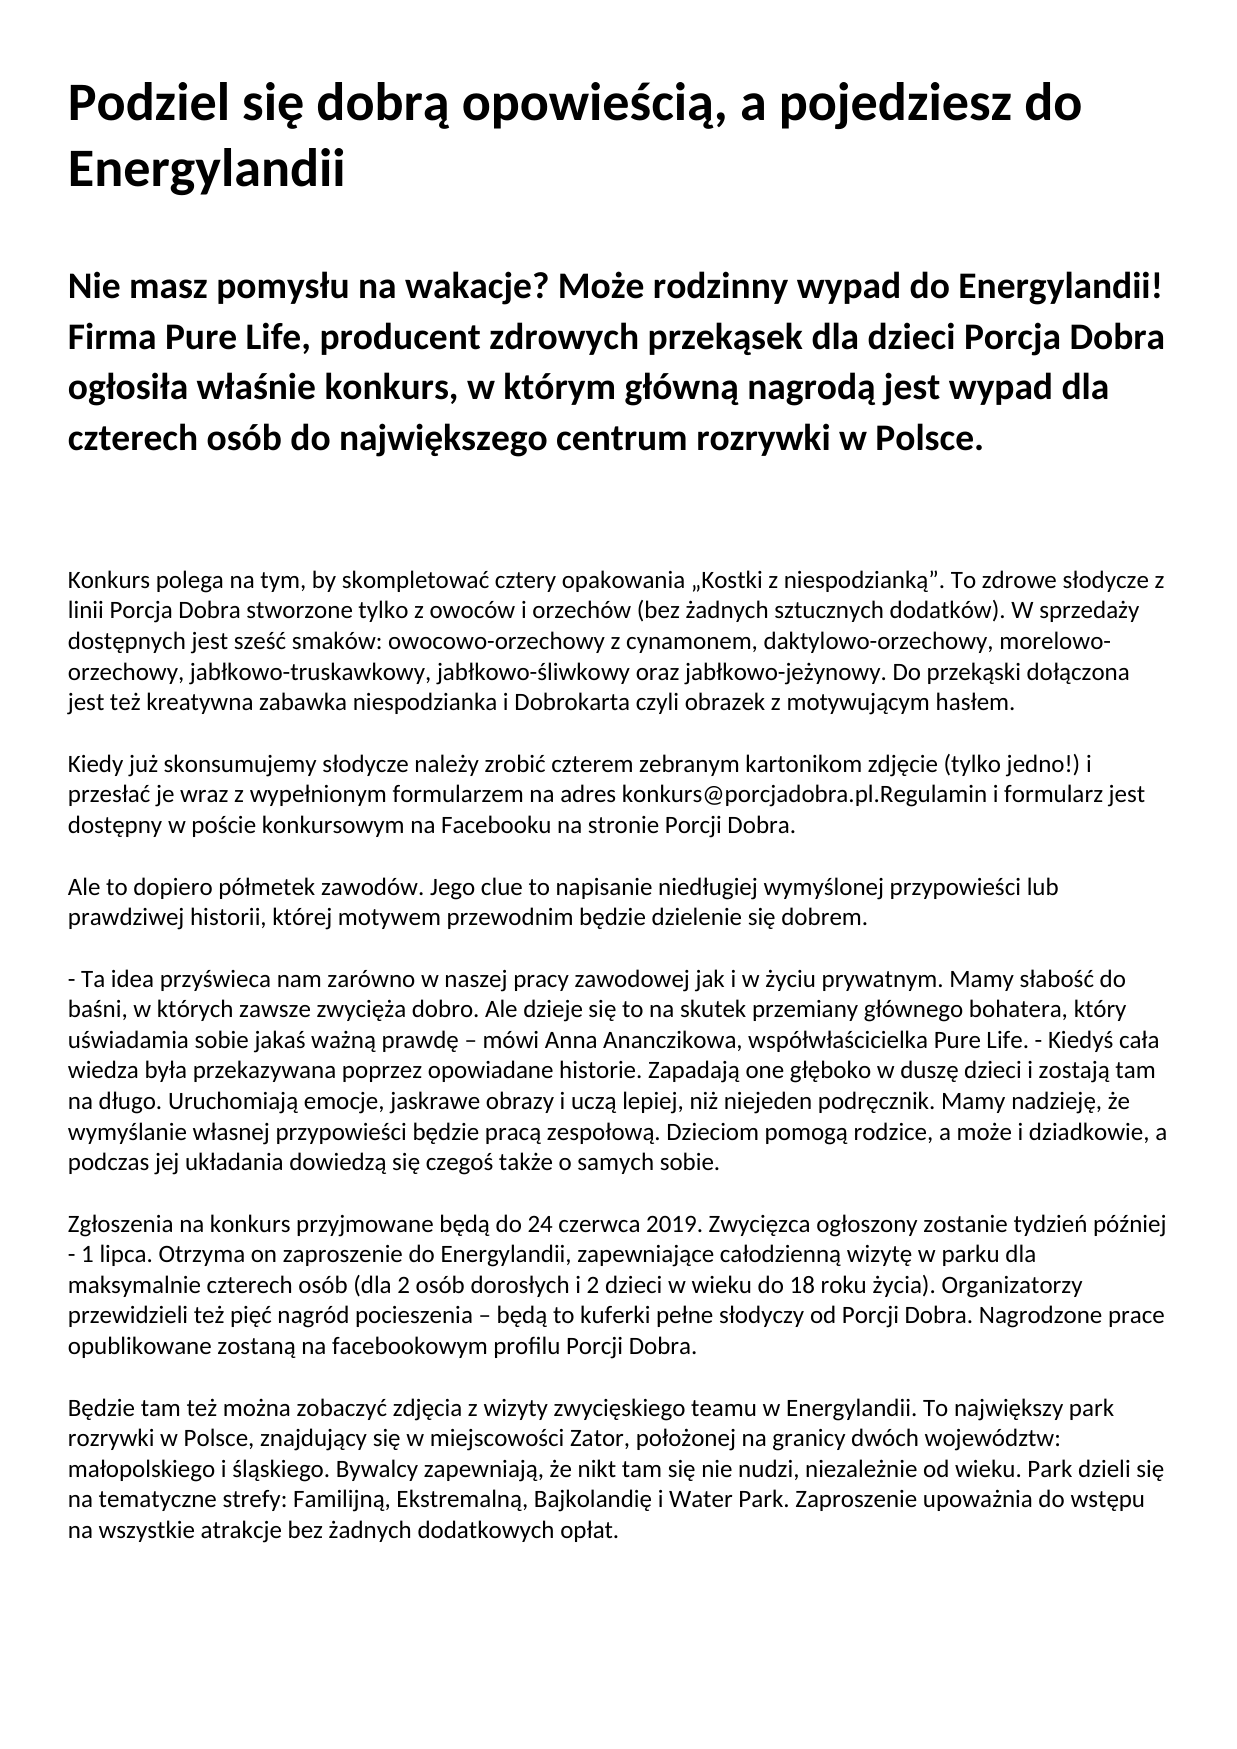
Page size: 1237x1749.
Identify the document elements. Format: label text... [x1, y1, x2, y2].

text Podziel się dobrą opowieścią, a pojedziesz do Energylandii [68, 68, 1169, 200]
text - Ta idea przyświeca nam zarówno w naszej pracy zawodowej jak i w życiu prywatnym. Mamy słabość do baśni, w których zawsze zwycięża dobro. Ale dzieje się to na skutek przemiany głównego bohatera, który uświadamia sobie jakaś ważną prawdę – mówi Anna Ananczikowa, współwłaścicielka Pure Life. - Kiedyś cała wiedza była przekazywana poprzez opowiadane historie. Zapadają one głęboko w duszę dzieci i zostają tam na długo. Uruchomiają emocje, jaskrawe obrazy i uczą lepiej, niż niejeden podręcznik. Mamy nadzieję, że wymyślanie własnej przypowieści będzie pracą zespołową. Dzieciom pomogą rodzice, a może i dziadkowie, a podczas jej układania dowiedzą się czegoś także o samych sobie. [68, 963, 1169, 1177]
text Nie masz pomysłu na wakacje? Może rodzinny wypad do Energylandii! Firma Pure Life, producent zdrowych przekąsek dla dzieci Porcja Dobra ogłosiła właśnie konkurs, w którym główną nagrodą jest wypad dla czterech osób do największego centrum rozrywki w Polsce. [68, 262, 1169, 459]
text Kiedy już skonsumujemy słodycze należy zrobić czterem zebranym kartonikom zdjęcie (tylko jedno!) i przesłać je wraz z wypełnionym formularzem na adres konkurs@porcjadobra.pl.Regulamin i formularz jest dostępny w poście konkursowym na Facebooku na stronie Porcji Dobra. [68, 748, 1169, 839]
text Będzie tam też można zobaczyć zdjęcia z wizyty zwycięskiego teamu w Energylandii. To największy park rozrywki w Polsce, znajdujący się w miejscowości Zator, położonej na granicy dwóch województw: małopolskiego i śląskiego. Bywalcy zapewniają, że nikt tam się nie nudzi, niezależnie od wieku. Park dzieli się na tematyczne strefy: Familijną, Ekstremalną, Bajkolandię i Water Park. Zaproszenie upoważnia do wstępu na wszystkie atrakcje bez żadnych dodatkowych opłat. [68, 1392, 1169, 1544]
text Ale to dopiero półmetek zawodów. Jego clue to napisanie niedługiej wymyślonej przypowieści lub prawdziwej historii, której motywem przewodnim będzie dzielenie się dobrem. [68, 871, 1169, 932]
text Zgłoszenia na konkurs przyjmowane będą do 24 czerwca 2019. Zwycięzca ogłoszony zostanie tydzień później - 1 lipca. Otrzyma on zaproszenie do Energylandii, zapewniające całodzienną wizytę w parku dla maksymalnie czterech osób (dla 2 osób dorosłych i 2 dzieci w wieku do 18 roku życia). Organizatorzy przewidzieli też pięć nagród pocieszenia – będą to kuferki pełne słodyczy od Porcji Dobra. Nagrodzone prace opublikowane zostaną na facebookowym profilu Porcji Dobra. [68, 1208, 1169, 1361]
text Konkurs polega na tym, by skompletować cztery opakowania „Kostki z niespodzianką”. To zdrowe słodycze z linii Porcja Dobra stworzone tylko z owoców i orzechów (bez żadnych sztucznych dodatków). W sprzedaży dostępnych jest sześć smaków: owocowo-orzechowy z cynamonem, daktylowo-orzechowy, morelowo-orzechowy, jabłkowo-truskawkowy, jabłkowo-śliwkowy oraz jabłkowo-jeżynowy. Do przekąski dołączona jest też kreatywna zabawka niespodzianka i Dobrokarta czyli obrazek z motywującym hasłem. [68, 564, 1169, 717]
